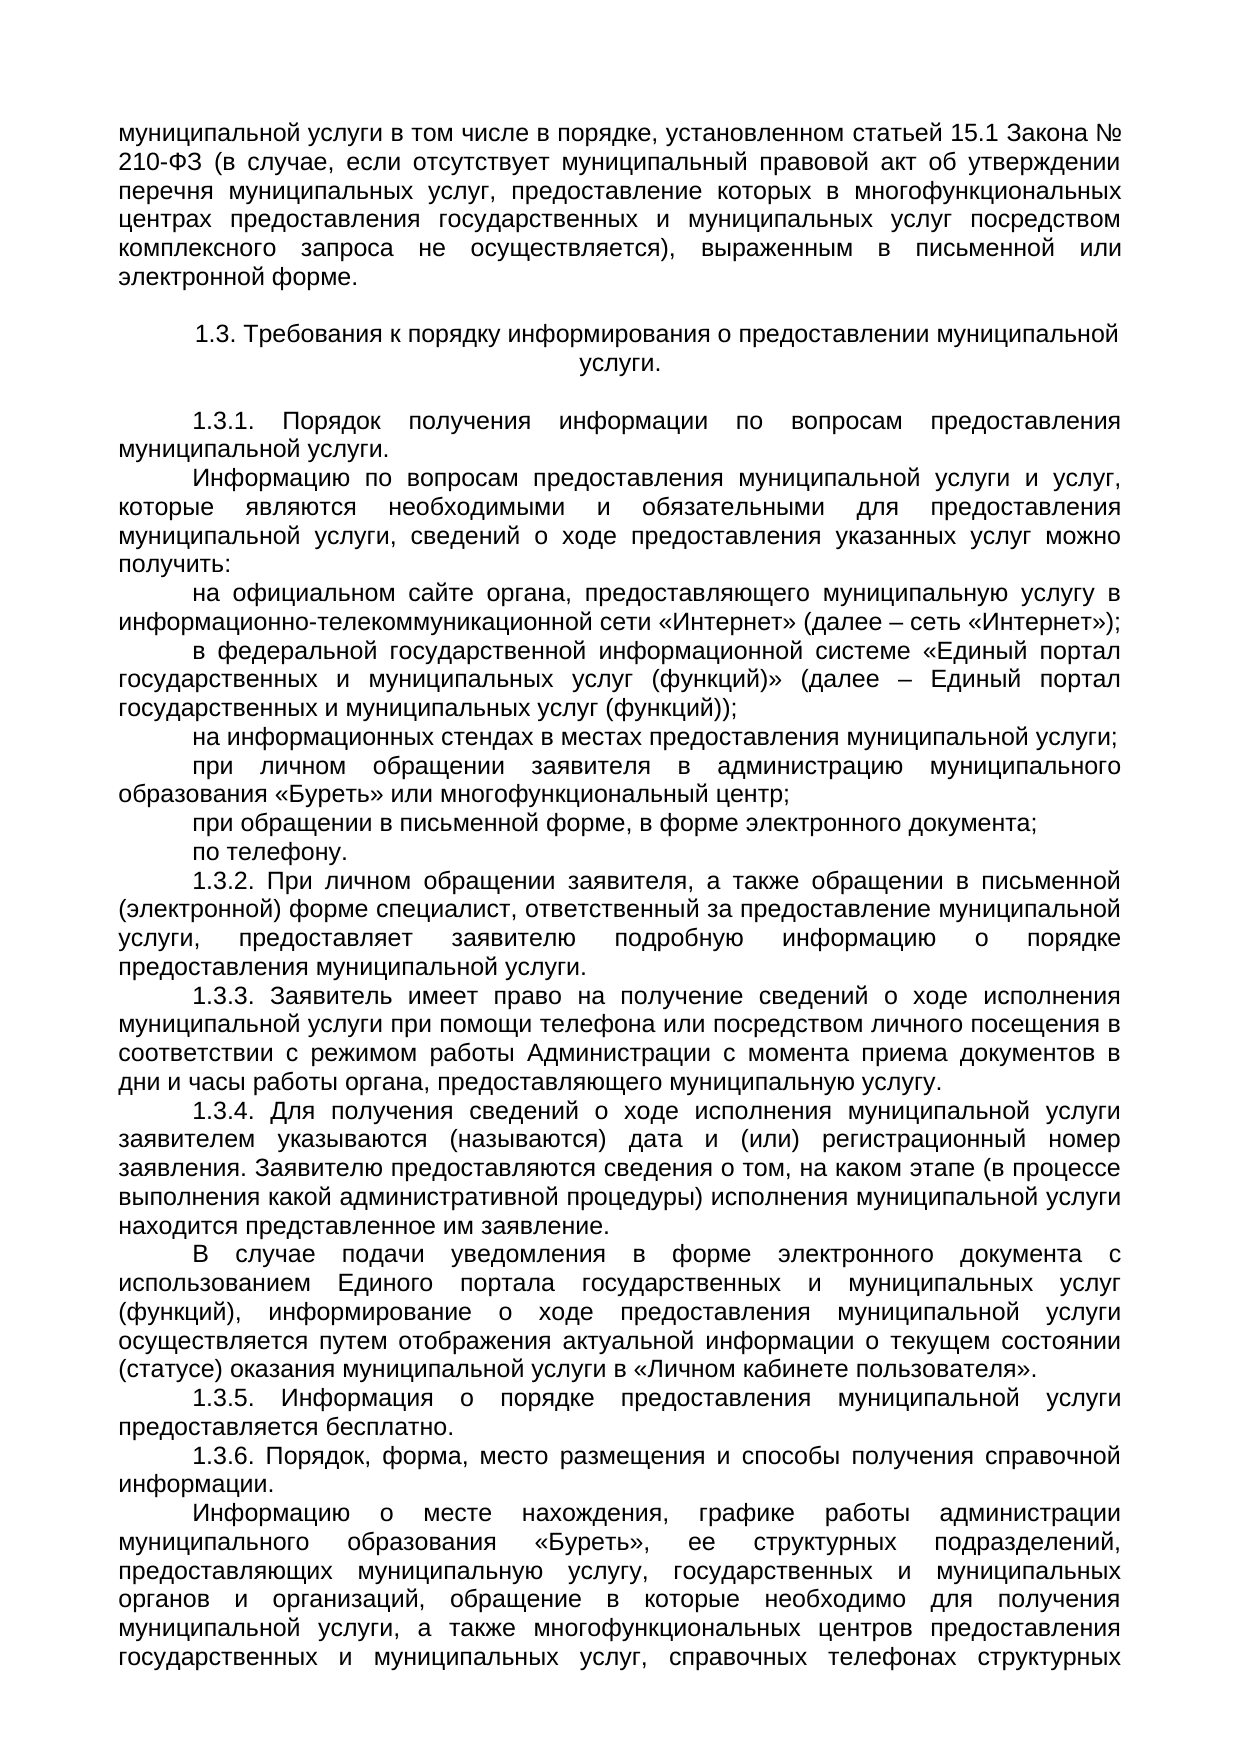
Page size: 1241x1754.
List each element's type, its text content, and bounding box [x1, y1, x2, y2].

text на информационных стендах в местах предоставления муниципальной услуги; [118, 722, 1122, 751]
text 1.3.2. При личном обращении заявителя, а также обращении в письменной (электронной) форме специалист, ответственный за предоставление муниципальной услуги, предоставляет заявителю подробную информацию о порядке предоставления муниципальной услуги. [118, 866, 1122, 981]
text 1.3.5. Информация о порядке предоставления муниципальной услуги предоставляется бесплатно. [118, 1383, 1122, 1441]
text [118, 118, 1122, 291]
text 1.3.4. Для получения сведений о ходе исполнения муниципальной услуги заявителем указываются (называются) дата и (или) регистрационный номер заявления. Заявителю предоставляются сведения о том, на каком этапе (в процессе выполнения какой административной процедуры) исполнения муниципальной услуги находится представленное им заявление. [118, 1096, 1122, 1239]
list при личном обращении заявителя в администрацию муниципального образования «Буреть» или многофункциональный центр; [118, 751, 1122, 808]
text В случае подачи уведомления в форме электронного документа с использованием Единого портала государственных и муниципальных услуг (функций), информирование о ходе предоставления муниципальной услуги осуществляется путем отображения актуальной информации о текущем состоянии (статусе) оказания муниципальной услуги в «Личном кабинете пользователя». [118, 1239, 1122, 1383]
text 1.3. Требования к порядку информирования о предоставлении муниципальной услуги. [118, 319, 1122, 377]
text на официальном сайте органа, предоставляющего муниципальную услугу в информационно-телекоммуникационной сети «Интернет» (далее – сеть «Интернет»); [118, 578, 1122, 636]
text Информацию по вопросам предоставления муниципальной услуги и услуг, которые являются необходимыми и обязательными для предоставления муниципальной услуги, сведений о ходе предоставления указанных услуг можно получить: [118, 463, 1122, 578]
list по телефону. [118, 837, 1122, 866]
text 1.3.6. Порядок, форма, место размещения и способы получения справочной информации. [118, 1441, 1122, 1498]
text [118, 1498, 1122, 1671]
text 1.3.1. Порядок получения информации по вопросам предоставления муниципальной услуги. [118, 406, 1122, 463]
list при обращении в письменной форме, в форме электронного документа; [118, 808, 1122, 837]
text в федеральной государственной информационной системе «Единый портал государственных и муниципальных услуг (функций)» (далее – Единый портал государственных и муниципальных услуг (функций)); [118, 636, 1122, 722]
text 1.3.3. Заявитель имеет право на получение сведений о ходе исполнения муниципальной услуги при помощи телефона или посредством личного посещения в соответствии с режимом работы Администрации с момента приема документов в дни и часы работы органа, предоставляющего муниципальную услугу. [118, 981, 1122, 1096]
